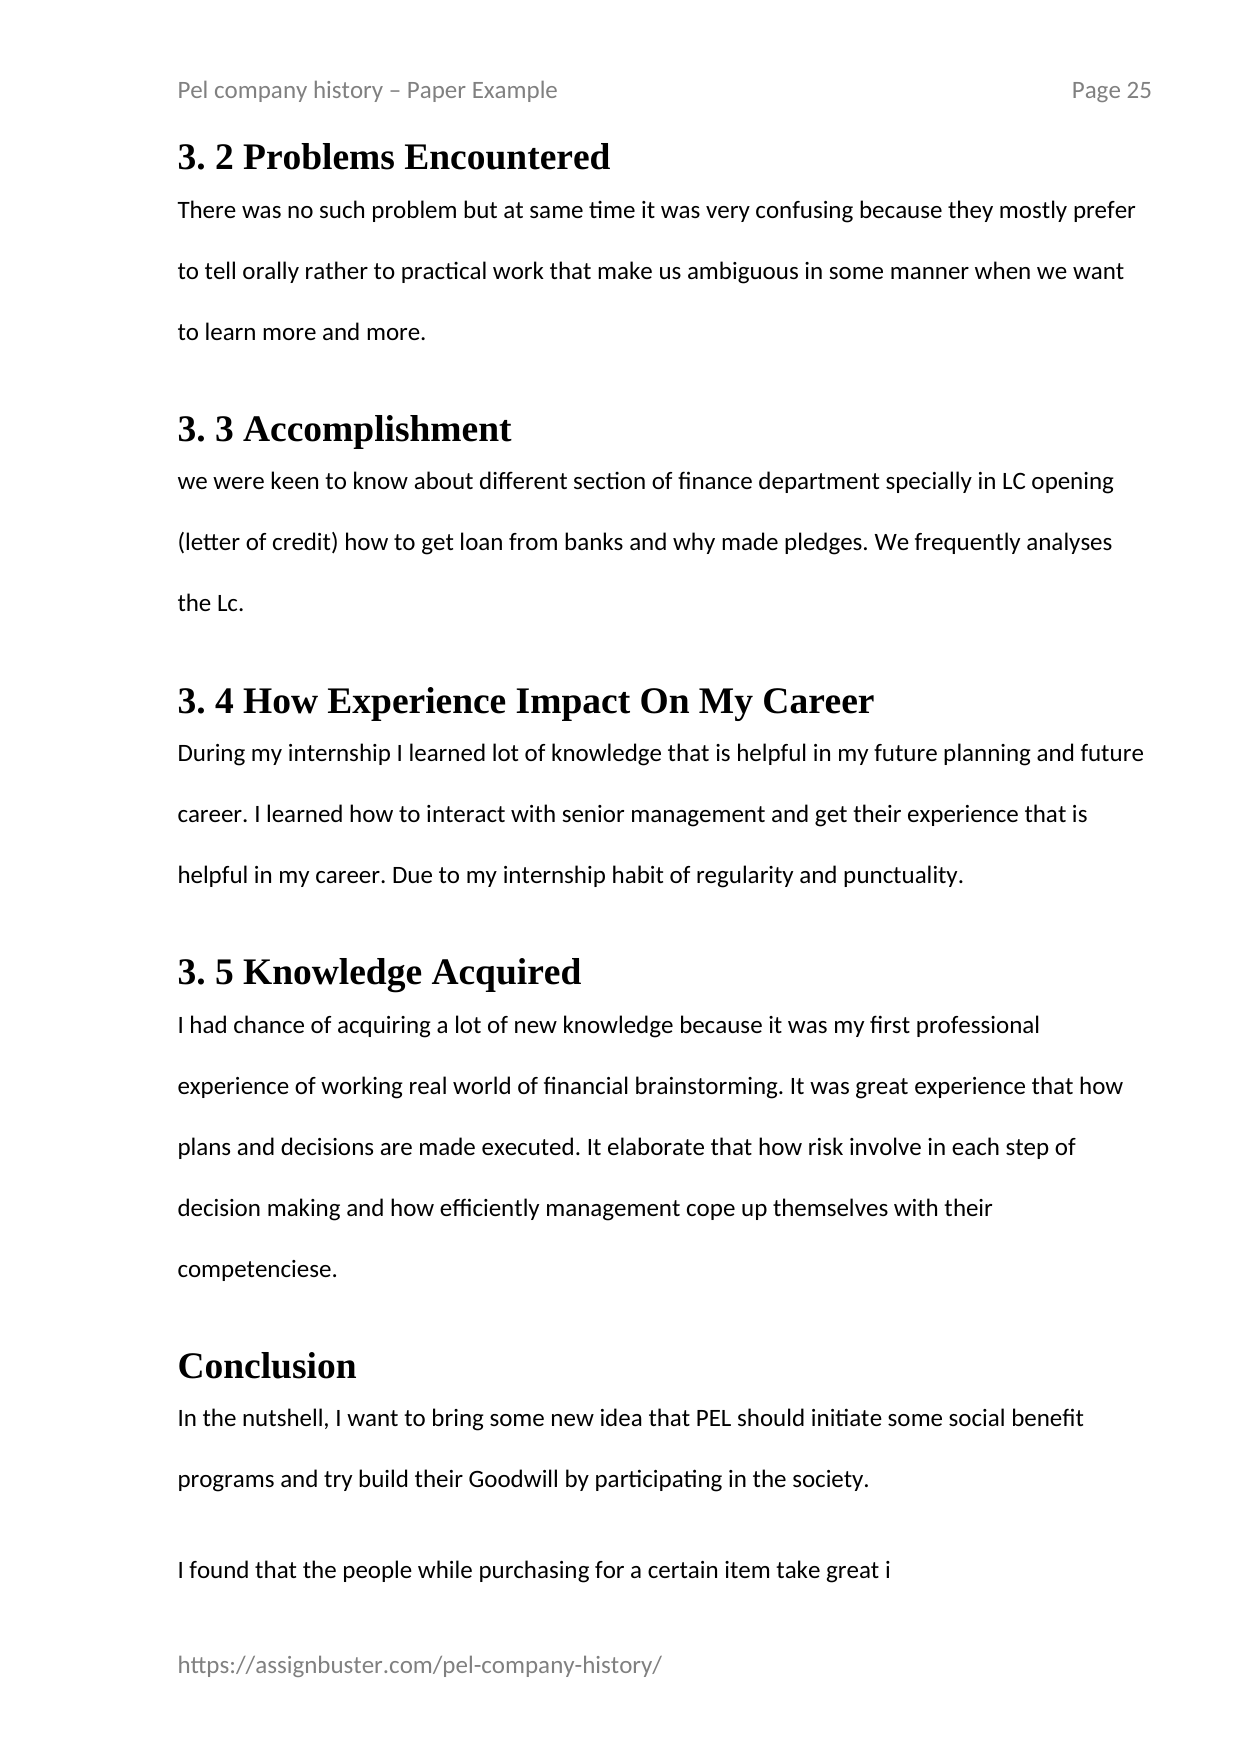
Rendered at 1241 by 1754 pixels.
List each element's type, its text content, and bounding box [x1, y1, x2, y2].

text I found that the people while purchasing for a certain item take great i [177, 1554, 1152, 1585]
subtitle 3. 4 How Experience Impact On My Career [177, 678, 1152, 721]
subtitle 3. 5 Knowledge Acquired [177, 950, 1152, 993]
text In the nutshell, I want to bring some new idea that PEL should initiate some social benefit programs and try build their Goodwill by participating in the society. [177, 1403, 1152, 1494]
text During my internship I learned lot of knowledge that is helpful in my future planning and future career. I learned how to interact with senior management and get their experience that is helpful in my career. Due to my internship habit of regularity and punctuality. [177, 737, 1152, 890]
text I had chance of acquiring a lot of new knowledge because it was my first professional experience of working real world of financial brainstorming. It was great experience that how plans and decisions are made executed. It elaborate that how risk involve in each step of decision making and how efficiently management cope up themselves with their competenciese. [177, 1009, 1152, 1283]
text we were keen to know about different section of finance department specially in LC opening (letter of credit) how to get loan from banks and why made pledges. We frequently analyses the Lc. [177, 466, 1152, 618]
subtitle Conclusion [177, 1343, 1152, 1387]
subtitle 3. 2 Problems Encountered [177, 135, 1152, 178]
text There was no such problem but at same time it was very confusing because they mostly prefer to tell orally rather to practical work that make us ambiguous in some manner when we want to learn more and more. [177, 194, 1152, 346]
subtitle 3. 3 Accomplishment [177, 406, 1152, 449]
